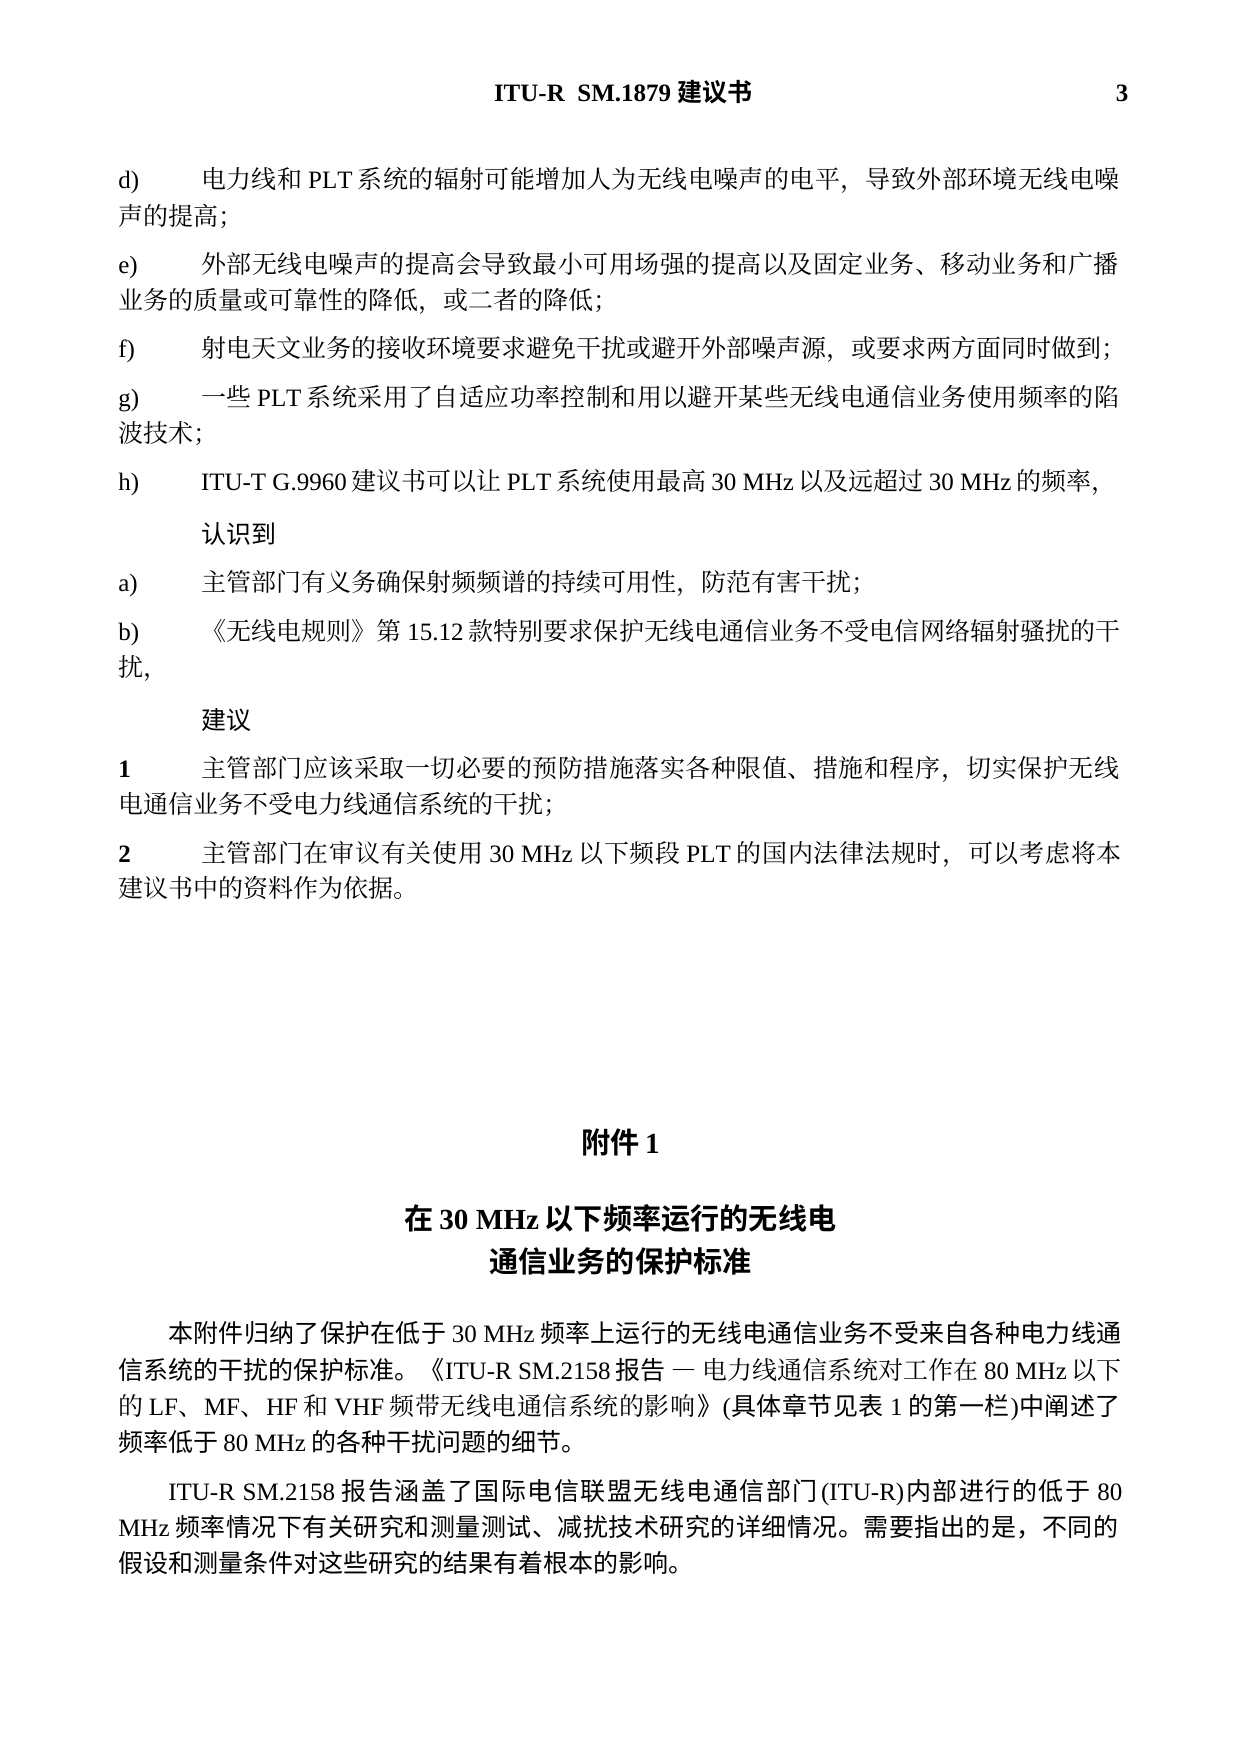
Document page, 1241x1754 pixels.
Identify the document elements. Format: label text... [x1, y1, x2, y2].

text g) 一些PLT系统采用了自适应功率控制和用以避开某些无线电通信业务使用频率的陷波技术； [118, 377, 1122, 449]
title 附件1 在30 MHz以下频率运行的无线电 通信业务的保护标准 [118, 1120, 1122, 1281]
text e) 外部无线电噪声的提高会导致最小可用场强的提高以及固定业务、移动业务和广播业务的质量或可靠性的降低，或二者的降低； [118, 244, 1122, 316]
text h) ITU-T G.9960建议书可以让PLT系统使用最高30 MHz以及远超过30 MHz的频率， [118, 462, 1122, 498]
title 本附件归纳了保护在低于30 MHz频率上运行的无线电通信业务不受来自各种电力线通信系统的干扰的保护标准。《ITU-R SM.2158报告 — 电力线通信系统对工作在80 MHz以下的LF、MF、HF和VHF频带无线电通信系统的影响》(具体章节见表1的第一栏)中阐述了频率低于80 MHz的各种干扰问题的细节。 [118, 1314, 1122, 1459]
text f) 射电天文业务的接收环境要求避免干扰或避开外部噪声源，或要求两方面同时做到； [118, 329, 1122, 365]
text 1 主管部门应该采取一切必要的预防措施落实各种限值、措施和程序，切实保护无线电通信业务不受电力线通信系统的干扰； [118, 749, 1122, 821]
text b) 《无线电规则》第15.12款特别要求保护无线电通信业务不受电信网络辐射骚扰的干扰， [118, 612, 1122, 683]
text d) 电力线和PLT系统的辐射可能增加人为无线电噪声的电平，导致外部环境无线电噪声的提高； [118, 160, 1122, 232]
text 认识到 [201, 514, 1122, 551]
text 2 主管部门在审议有关使用30 MHz以下频段PLT的国内法律法规时，可以考虑将本建议书中的资料作为依据。 [118, 833, 1122, 905]
text 建议 [201, 700, 1122, 736]
text a) 主管部门有义务确保射频频谱的持续可用性，防范有害干扰； [118, 563, 1122, 599]
text ITU-R SM.2158报告涵盖了国际电信联盟无线电通信部门(ITU-R)内部进行的低于80 MHz频率情况下有关研究和测量测试、减扰技术研究的详细情况。需要指出的是，不同的假设和测量条件对这些研究的结果有着根本的影响。 [118, 1471, 1122, 1580]
